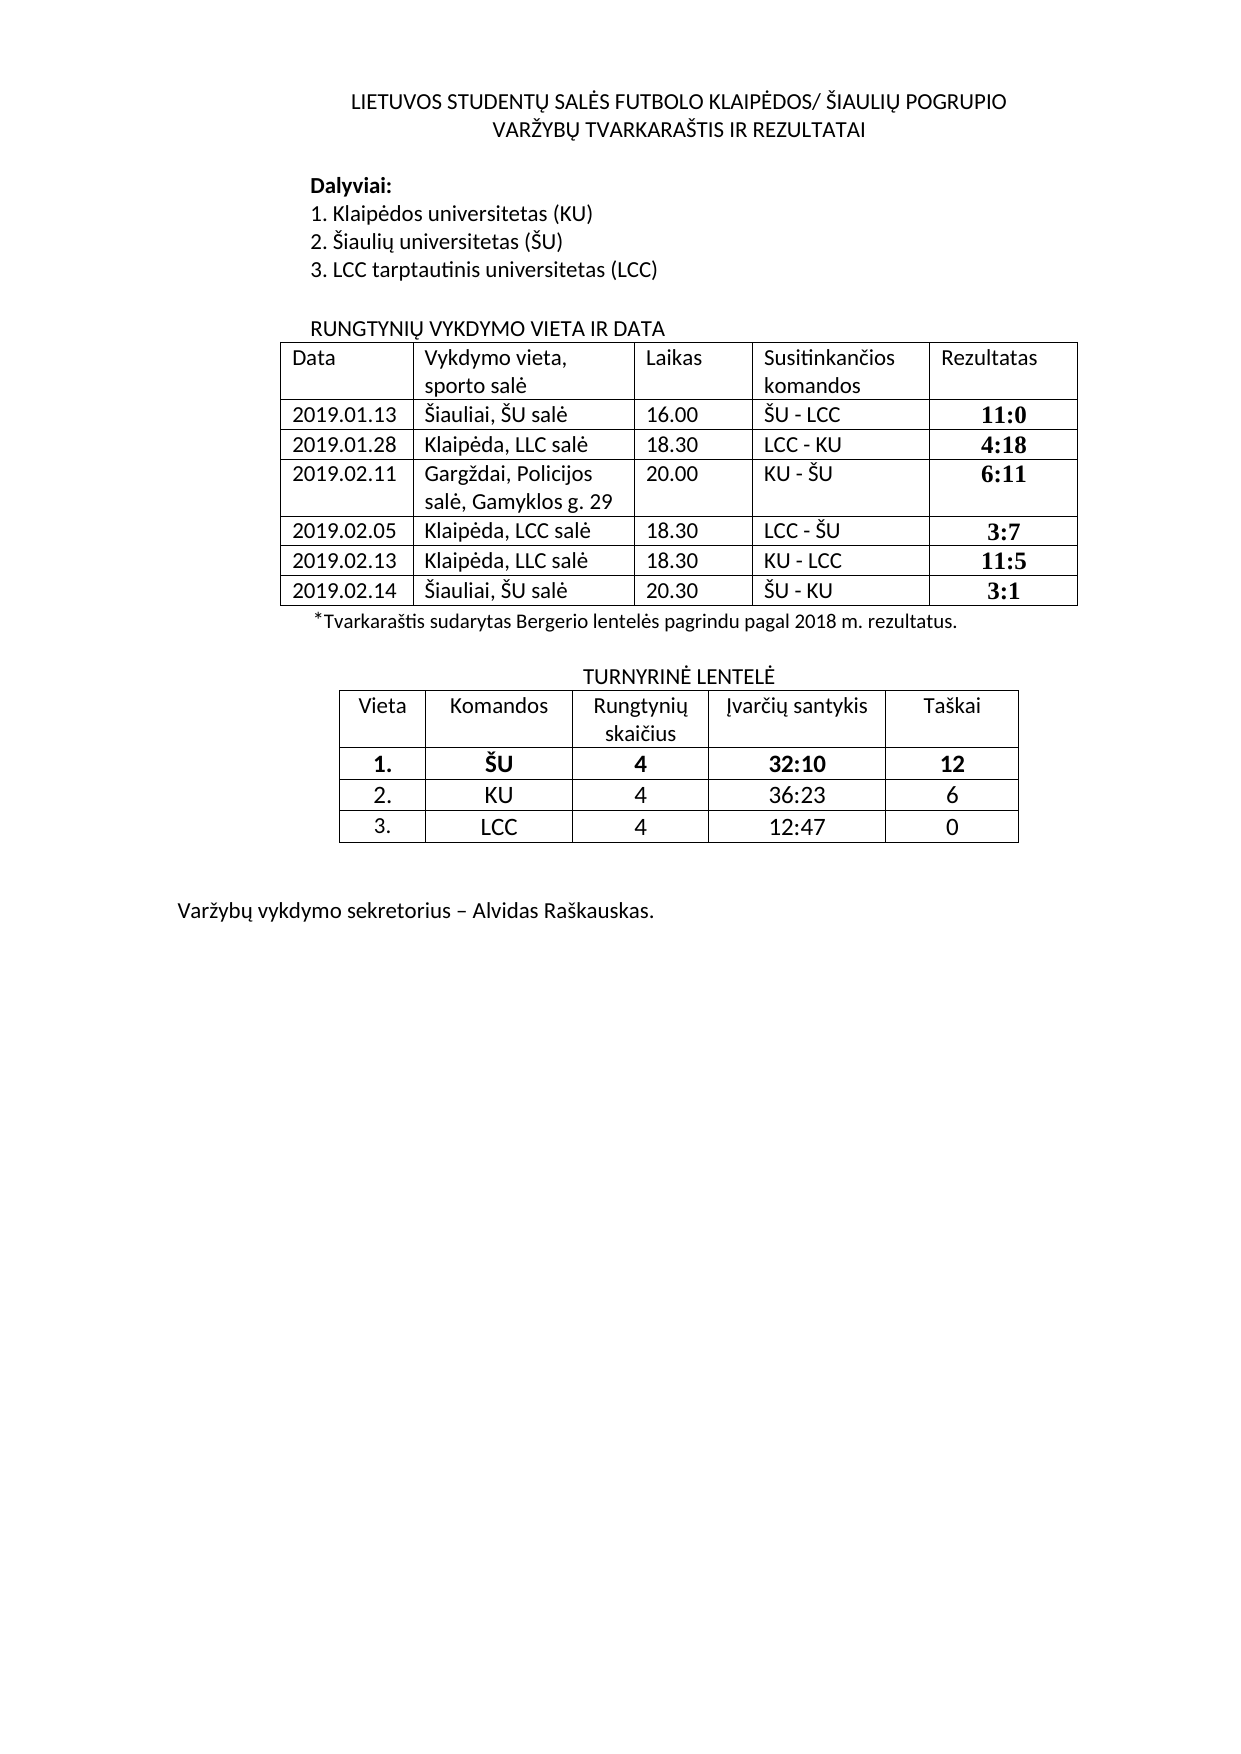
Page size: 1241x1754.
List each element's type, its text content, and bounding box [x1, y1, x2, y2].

table_cell ŠU [426, 748, 572, 779]
table_cell 2019.02.14 [281, 576, 413, 605]
table_header Vykdymo vieta, sporto salė [414, 343, 634, 399]
table_header Rezultatas [930, 343, 1077, 399]
table_cell ŠU - LCC [753, 400, 929, 429]
text Varžybų vykdymo sekretorius – Alvidas Raškauskas. [177, 896, 1181, 924]
table_cell 2019.02.11 [281, 460, 413, 516]
table_header Rungtynių skaičius [573, 691, 708, 747]
table_cell 20.00 [635, 460, 752, 516]
text RUNGTYNIŲ VYKDYMO VIETA IR DATA [177, 314, 1181, 342]
table_cell 18.30 [635, 546, 752, 575]
table_cell KU [426, 780, 572, 810]
table_cell 1. [340, 748, 425, 779]
table_cell 16.00 [635, 400, 752, 429]
text 3. LCC tarptautinis universitetas (LCC) [177, 255, 1181, 283]
table_cell KU - LCC [753, 546, 929, 575]
table_cell Gargždai, Policijos salė, Gamyklos g. 29 [414, 460, 634, 516]
text TURNYRINĖ LENTELĖ [177, 662, 1181, 690]
table_cell Klaipėda, LLC salė [414, 430, 634, 458]
table_header Laikas [635, 343, 752, 399]
table_cell 11:0 [930, 400, 1077, 429]
table_cell Šiauliai, ŠU salė [414, 576, 634, 605]
table_header Vieta [340, 691, 425, 747]
table_cell 20.30 [635, 576, 752, 605]
text VARŽYBŲ TVARKARAŠTIS IR REZULTATAI [177, 115, 1181, 143]
text 2. Šiaulių universitetas (ŠU) [177, 227, 1181, 255]
table_cell 4 [573, 780, 708, 810]
table_header Įvarčių santykis [709, 691, 885, 747]
table_cell Klaipėda, LCC salė [414, 517, 634, 545]
table_cell 6 [886, 780, 1018, 810]
table_cell 2. [340, 780, 425, 810]
table_cell 18.30 [635, 430, 752, 458]
table_cell 3. [340, 811, 425, 842]
table_header Susitinkančios komandos [753, 343, 929, 399]
table_header Taškai [886, 691, 1018, 747]
table_cell 4 [573, 748, 708, 779]
table_cell 12 [886, 748, 1018, 779]
table_cell 3:1 [930, 576, 1077, 605]
table_cell 4 [573, 811, 708, 842]
table_cell Šiauliai, ŠU salė [414, 400, 634, 429]
table_cell Klaipėda, LLC salė [414, 546, 634, 575]
table_cell LCC [426, 811, 572, 842]
text Dalyviai: [177, 171, 1181, 199]
text 1. Klaipėdos universitetas (KU) [177, 199, 1181, 227]
table_cell 2019.01.13 [281, 400, 413, 429]
table_header Data [281, 343, 413, 399]
table_cell 32:10 [709, 748, 885, 779]
table_cell KU - ŠU [753, 460, 929, 516]
table_header Komandos [426, 691, 572, 747]
table_cell 3:7 [930, 517, 1077, 545]
text *Tvarkaraštis sudarytas Bergerio lentelės pagrindu pagal 2018 m. rezultatus. [177, 606, 1181, 634]
table_cell 36:23 [709, 780, 885, 810]
table_cell 6:11 [930, 460, 1077, 516]
table_cell LCC - KU [753, 430, 929, 458]
text LIETUVOS STUDENTŲ SALĖS FUTBOLO KLAIPĖDOS/ ŠIAULIŲ POGRUPIO [177, 87, 1181, 115]
table_cell 12:47 [709, 811, 885, 842]
table_cell 2019.01.28 [281, 430, 413, 458]
table_cell 2019.02.13 [281, 546, 413, 575]
table_cell 11:5 [930, 546, 1077, 575]
table_cell 18.30 [635, 517, 752, 545]
table_cell LCC - ŠU [753, 517, 929, 545]
table_cell 2019.02.05 [281, 517, 413, 545]
table_cell 4:18 [930, 430, 1077, 458]
table_cell 0 [886, 811, 1018, 842]
table_cell ŠU - KU [753, 576, 929, 605]
